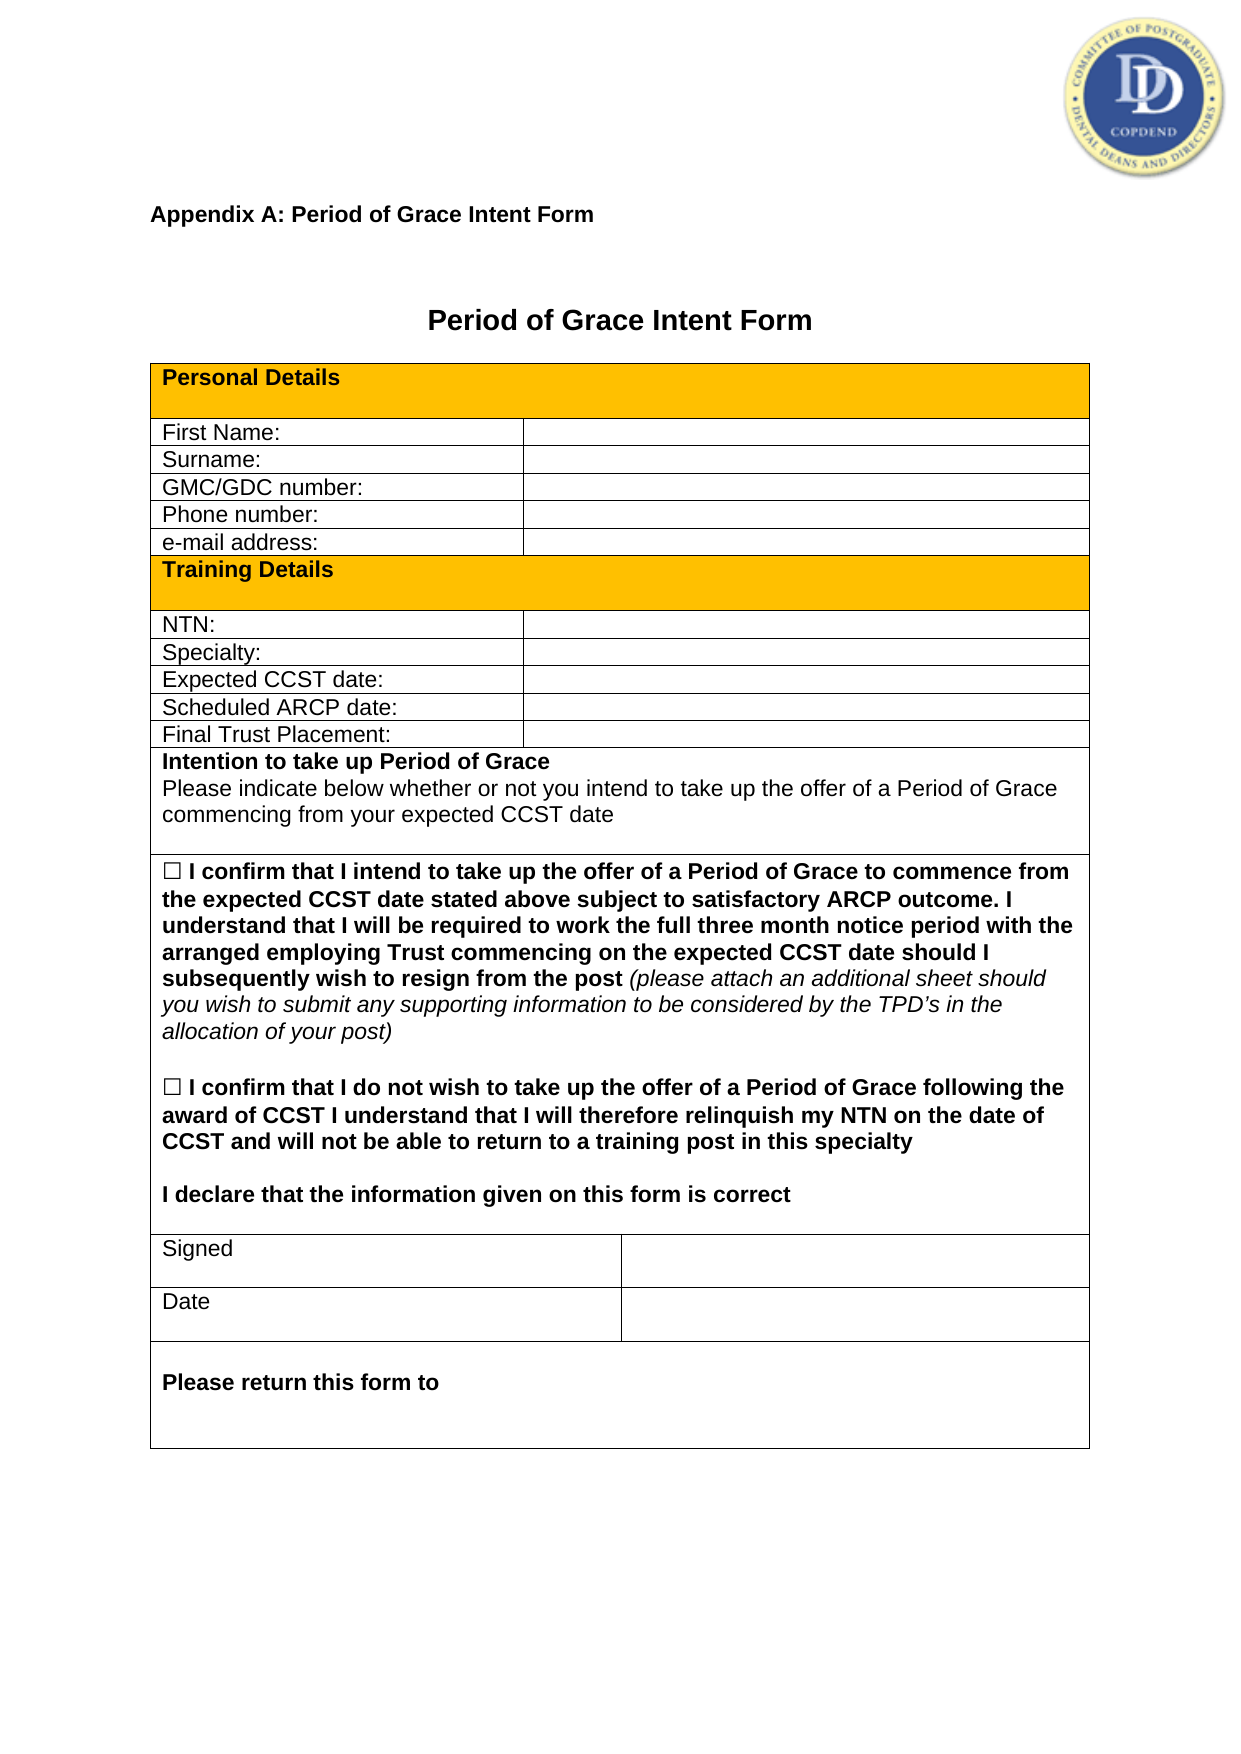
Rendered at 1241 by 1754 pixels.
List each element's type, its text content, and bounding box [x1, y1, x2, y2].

table_cell [524, 639, 1089, 665]
table_cell First Name: [151, 419, 523, 445]
table_cell Date [151, 1288, 621, 1341]
table_cell [622, 1288, 1089, 1341]
text Appendix A: Period of Grace Intent Form [150, 201, 1090, 227]
table_cell Training Details [151, 556, 1089, 610]
table_cell [524, 694, 1089, 720]
table_cell [524, 611, 1089, 638]
table_cell Surname: [151, 446, 523, 473]
text Period of Grace Intent Form [150, 303, 1090, 337]
table_cell [524, 419, 1089, 445]
table_cell Phone number: [151, 501, 523, 527]
table_cell Scheduled ARCP date: [151, 694, 523, 720]
table_cell NTN: [151, 611, 523, 638]
table_cell [524, 474, 1089, 500]
picture [1062, 16, 1227, 180]
table_cell [524, 529, 1089, 555]
table_cell [524, 446, 1089, 473]
table_cell [524, 501, 1089, 527]
table_cell Expected CCST date: [151, 666, 523, 692]
table_cell [524, 666, 1089, 692]
table_cell GMC/GDC number: [151, 474, 523, 500]
table_cell ☐ I confirm that I intend to take up the offer of a Period of Grace to commence from the expected CCST date stated above subject to satisfactory ARCP outcome. I understand that I will be required to work the full three month notice period with the arranged employing Trust commencing on the expected CCST date should I subsequently wish to resign from the post (please attach an additional sheet should you wish to submit any supporting information to be considered by the TPD’s in the allocation of your post) ☐ I confirm that I do not wish to take up the offer of a Period of Grace following the award of CCST I understand that I will therefore relinquish my NTN on the date of CCST and will not be able to return to a training post in this specialty I declare that the information given on this form is correct [151, 855, 1089, 1233]
table_cell Final Trust Placement: [151, 721, 523, 747]
table_cell Please return this form to [151, 1342, 1089, 1447]
table_cell Intention to take up Period of Grace Please indicate below whether or not you intend to take up the offer of a Period of Grace commencing from your expected CCST date. T/CESR(CP) date [151, 748, 1089, 854]
table_cell [622, 1235, 1089, 1287]
table_header Personal Details [151, 364, 1089, 418]
table_cell Specialty: [151, 639, 523, 665]
table_cell Signed [151, 1235, 621, 1287]
table_cell [524, 721, 1089, 747]
table_cell e-mail address: [151, 529, 523, 555]
